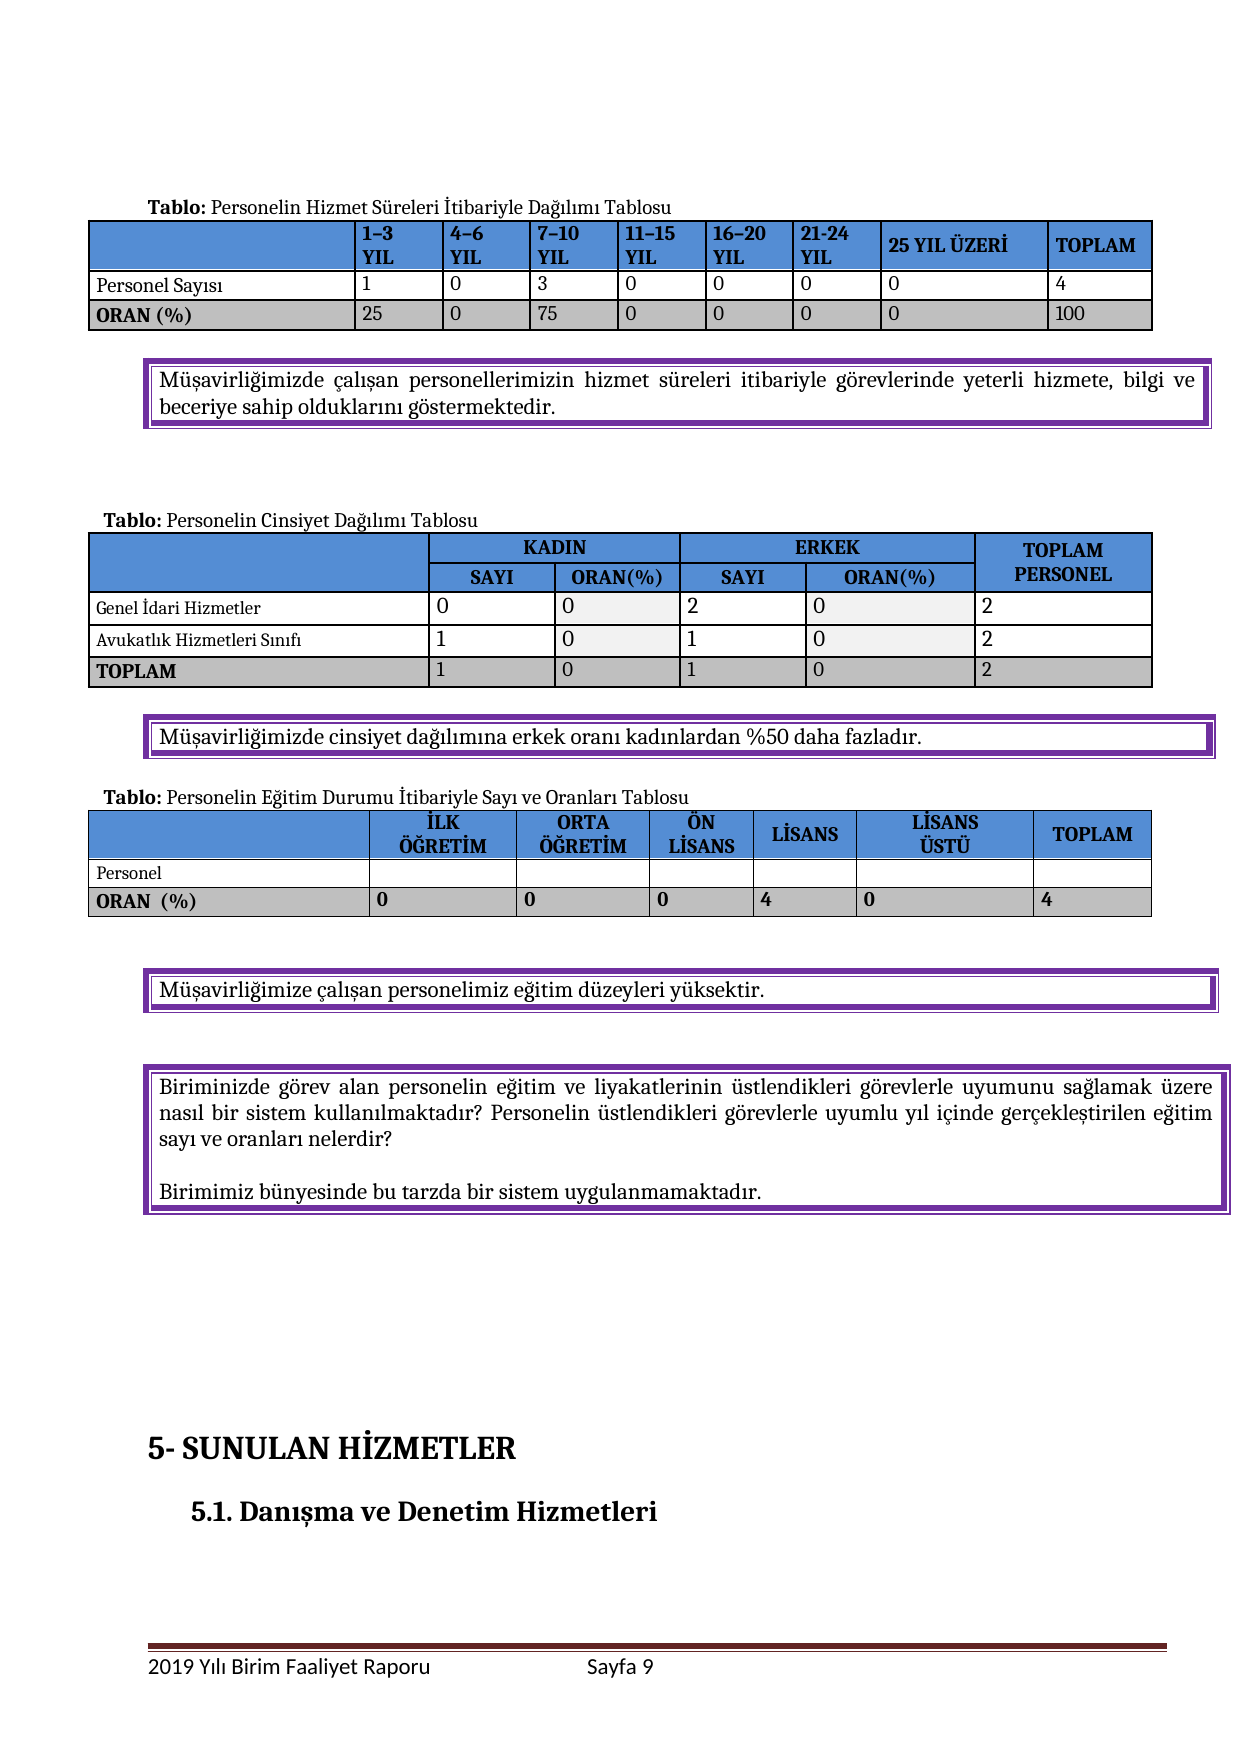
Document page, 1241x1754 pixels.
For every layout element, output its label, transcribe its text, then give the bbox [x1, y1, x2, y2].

table_header İLK ÖĞRETİM [370, 811, 516, 858]
table_header [90, 222, 354, 269]
table_header Müşavirliğimize çalışan personelimiz eğitim düzeyleri yüksektir. [152, 977, 1210, 1004]
table_cell [370, 860, 516, 887]
table_cell Personel [89, 860, 369, 887]
table_cell ORAN(%) [807, 564, 974, 591]
table_header Müşavirliğimizde çalışan personellerimizin hizmet süreleri itibariyle görevlerinde yeterli hizmete, bilgi ve beceriye sahip olduklarını göstermektedir. [152, 367, 1203, 420]
table_cell 4 [754, 888, 856, 916]
table_cell ORAN (%) [89, 888, 369, 916]
text Tablo: Personelin Cinsiyet Dağılımı Tablosu [103, 508, 1167, 532]
table_cell 4 [1049, 272, 1151, 299]
table_header 1–3 YIL [356, 222, 442, 269]
text Tablo: Personelin Hizmet Süreleri İtibariyle Dağılımı Tablosu [148, 196, 1167, 219]
table_cell 0 [444, 272, 529, 299]
table_cell Avukatlık Hizmetleri Sınıfı [90, 626, 428, 656]
table_cell 0 [794, 301, 880, 329]
table_header TOPLAM PERSONEL [976, 534, 1151, 591]
table_cell [650, 860, 753, 887]
table_cell 0 [882, 272, 1047, 299]
table_cell 0 [556, 626, 679, 656]
table_cell 100 [1049, 301, 1151, 329]
table_cell 0 [707, 272, 792, 299]
table_cell 0 [857, 888, 1033, 916]
table_cell 0 [707, 301, 792, 329]
table_cell 75 [531, 301, 617, 329]
table_header LİSANS [754, 811, 856, 858]
table_header 4–6 YIL [444, 222, 529, 269]
table_header ÖN LİSANS [650, 811, 753, 858]
text 5- SUNULAN HİZMETLER [148, 1430, 1167, 1468]
table_cell Personel Sayısı [90, 272, 354, 299]
table_cell 1 [681, 626, 805, 656]
table_cell 0 [807, 626, 974, 656]
table_cell SAYI [430, 564, 554, 591]
table_cell 0 [794, 272, 880, 299]
table_cell TOPLAM [90, 658, 428, 686]
table_cell 0 [556, 593, 679, 623]
table_cell 1 [430, 626, 554, 656]
table_header [89, 811, 369, 858]
table_cell 0 [807, 658, 974, 686]
table_header Biriminizde görev alan personelin eğitim ve liyakatlerinin üstlendikleri görevlerle uyumunu sağlamak üzere nasıl bir sistem kullanılmaktadır? Personelin üstlendikleri görevlerle uyumlu yıl içinde gerçekleştirilen eğitim sayı ve oranları nelerdir? Birimimiz bünyesinde bu tarzda bir sistem uygulanmamaktadır. [152, 1074, 1221, 1205]
table_cell 0 [619, 272, 705, 299]
table_header [90, 534, 428, 591]
table_cell 4 [1034, 888, 1151, 916]
table_cell [754, 860, 856, 887]
table_cell 2 [976, 593, 1151, 623]
table_header 7–10 YIL [531, 222, 617, 269]
table_cell 0 [517, 888, 649, 916]
table_header TOPLAM [1049, 222, 1151, 269]
table_cell 0 [444, 301, 529, 329]
table_cell 2 [681, 593, 805, 623]
table_header Müşavirliğimizde cinsiyet dağılımına erkek oranı kadınlardan %50 daha fazladır. [152, 724, 1206, 750]
table_header ORTA ÖĞRETİM [517, 811, 649, 858]
table_header LİSANS ÜSTÜ [857, 811, 1033, 858]
table_header 21-24 YIL [794, 222, 880, 269]
table_cell 0 [370, 888, 516, 916]
table_header 16–20 YIL [707, 222, 792, 269]
table_cell 1 [430, 658, 554, 686]
table_header 11–15 YIL [619, 222, 705, 269]
table_cell 2 [976, 626, 1151, 656]
table_cell [517, 860, 649, 887]
table_cell 0 [619, 301, 705, 329]
table_cell 0 [807, 593, 974, 623]
table_cell 25 [356, 301, 442, 329]
table_cell Genel İdari Hizmetler [90, 593, 428, 623]
table_cell ORAN (%) [90, 301, 354, 329]
table_cell 0 [430, 593, 554, 623]
table_cell [857, 860, 1033, 887]
table_cell 1 [356, 272, 442, 299]
table_cell [1034, 860, 1151, 887]
table_header ERKEK [681, 534, 974, 562]
table_cell 0 [882, 301, 1047, 329]
table_cell 2 [976, 658, 1151, 686]
table_cell 3 [531, 272, 617, 299]
table_cell 0 [556, 658, 679, 686]
table_cell SAYI [681, 564, 805, 591]
subtitle 5.1. Danışma ve Denetim Hizmetleri [191, 1495, 1167, 1528]
table_cell 1 [681, 658, 805, 686]
table_header 25 YIL ÜZERİ [882, 222, 1047, 269]
table_cell ORAN(%) [556, 564, 679, 591]
table_header KADIN [430, 534, 679, 562]
table_header TOPLAM [1034, 811, 1151, 858]
table_cell 0 [650, 888, 753, 916]
text Tablo: Personelin Eğitim Durumu İtibariyle Sayı ve Oranları Tablosu [103, 786, 1167, 809]
